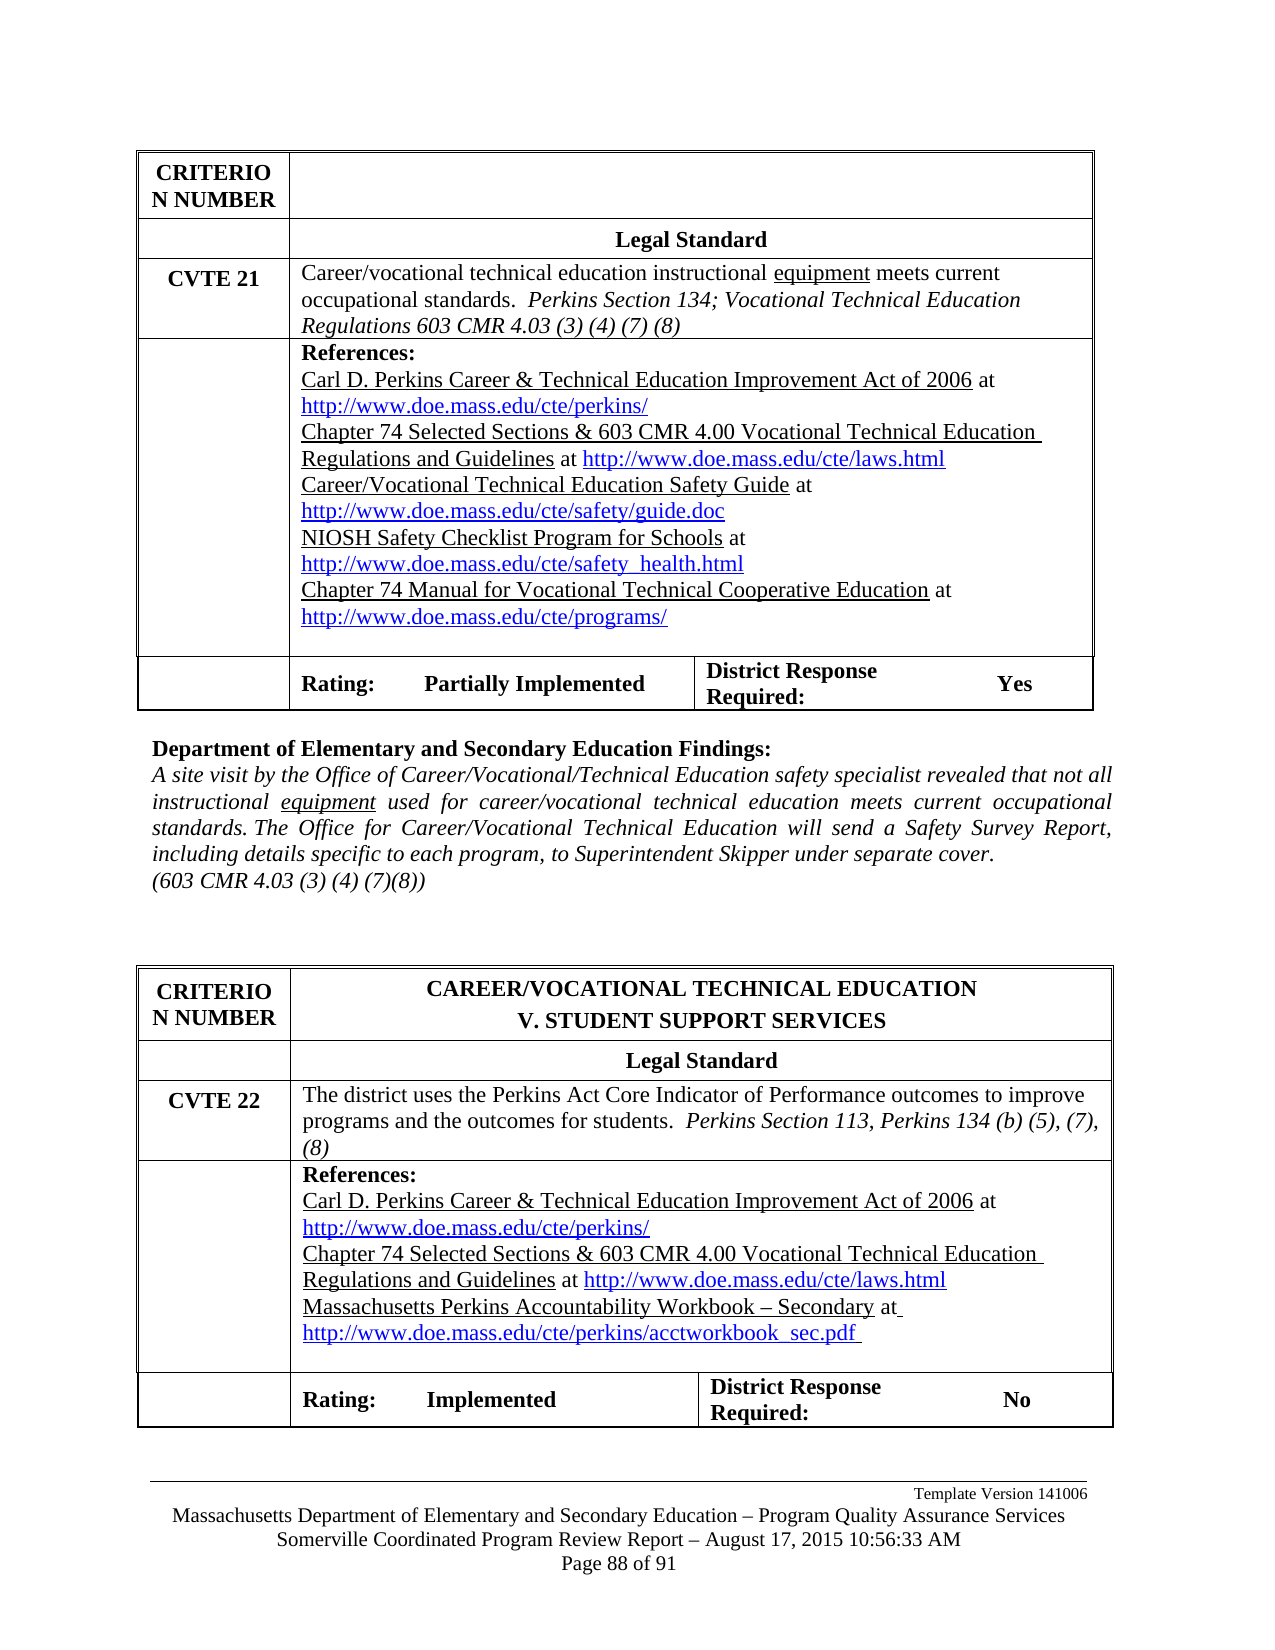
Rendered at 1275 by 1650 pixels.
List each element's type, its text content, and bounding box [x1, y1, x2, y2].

table_cell [139, 219, 289, 258]
table_cell References: Carl D. Perkins Career & Technical Education Improvement Act of 2006 at http://www.doe.mass.edu/cte/perkins/ Chapter 74 Selected Sections & 603 CMR 4.00 Vocational Technical Education Regulations and Guidelines at http://www.doe.mass.edu/cte/laws.html Career/Vocational Technical Education Safety Guide at http://www.doe.mass.edu/cte/safety/guide.doc NIOSH Safety Checklist Program for Schools at http://www.doe.mass.edu/cte/safety_health.html Chapter 74 Manual for Vocational Technical Cooperative Education at http://www.doe.mass.edu/cte/programs/ [290, 339, 1092, 656]
table_cell Legal Standard [291, 1041, 1111, 1080]
table_header CRITERION NUMBER [139, 153, 289, 218]
table_cell [139, 1373, 290, 1426]
table_cell District Response Required: [695, 657, 984, 709]
table_cell CVTE 21 [139, 259, 289, 338]
table_cell Rating: [291, 1373, 414, 1426]
table_cell Rating: [290, 657, 412, 709]
table_cell [139, 1161, 290, 1372]
table_cell No [991, 1373, 1112, 1426]
table_cell CVTE 22 [139, 1081, 290, 1160]
table_cell References: Carl D. Perkins Career & Technical Education Improvement Act of 2006 at http://www.doe.mass.edu/cte/perkins/ Chapter 74 Selected Sections & 603 CMR 4.00 Vocational Technical Education Regulations and Guidelines at http://www.doe.mass.edu/cte/laws.html Massachusetts Perkins Accountability Workbook – Secondary at http://www.doe.mass.edu/cte/perkins/acctworkbook_sec.pdf [291, 1161, 1111, 1372]
table_header [290, 153, 1092, 218]
table_cell Career/vocational technical education instructional equipment meets current occupational standards. Perkins Section 134; Vocational Technical Education Regulations 603 CMR 4.03 (3) (4) (7) (8) [290, 259, 1092, 338]
table_cell Partially Implemented [412, 657, 694, 709]
table_cell [139, 1041, 290, 1080]
table_header CRITERION NUMBER [139, 969, 290, 1040]
table_cell Legal Standard [290, 219, 1092, 258]
table_cell Yes [985, 657, 1092, 709]
table_cell [139, 657, 289, 709]
table_header CAREER/VOCATIONAL TECHNICAL EDUCATION V. STUDENT SUPPORT SERVICES [291, 969, 1111, 1040]
table_header Department of Elementary and Secondary Education Findings: [141, 735, 1125, 761]
table_cell Implemented [414, 1373, 698, 1426]
table_cell The district uses the Perkins Act Core Indicator of Performance outcomes to improve programs and the outcomes for students. Perkins Section 113, Perkins 134 (b) (5), (7), (8) [291, 1081, 1111, 1160]
table_cell District Response Required: [699, 1373, 991, 1426]
table_cell [139, 339, 289, 656]
table_cell A site visit by the Office of Career/Vocational/Technical Education safety specialist revealed that not all instructional equipment used for career/vocational technical education meets current occupational standards. The Office for Career/Vocational Technical Education will send a Safety Survey Report, including details specific to each program, to Superintendent Skipper under separate cover. (603 CMR 4.03 (3) (4) (7)(8)) [141, 761, 1125, 893]
